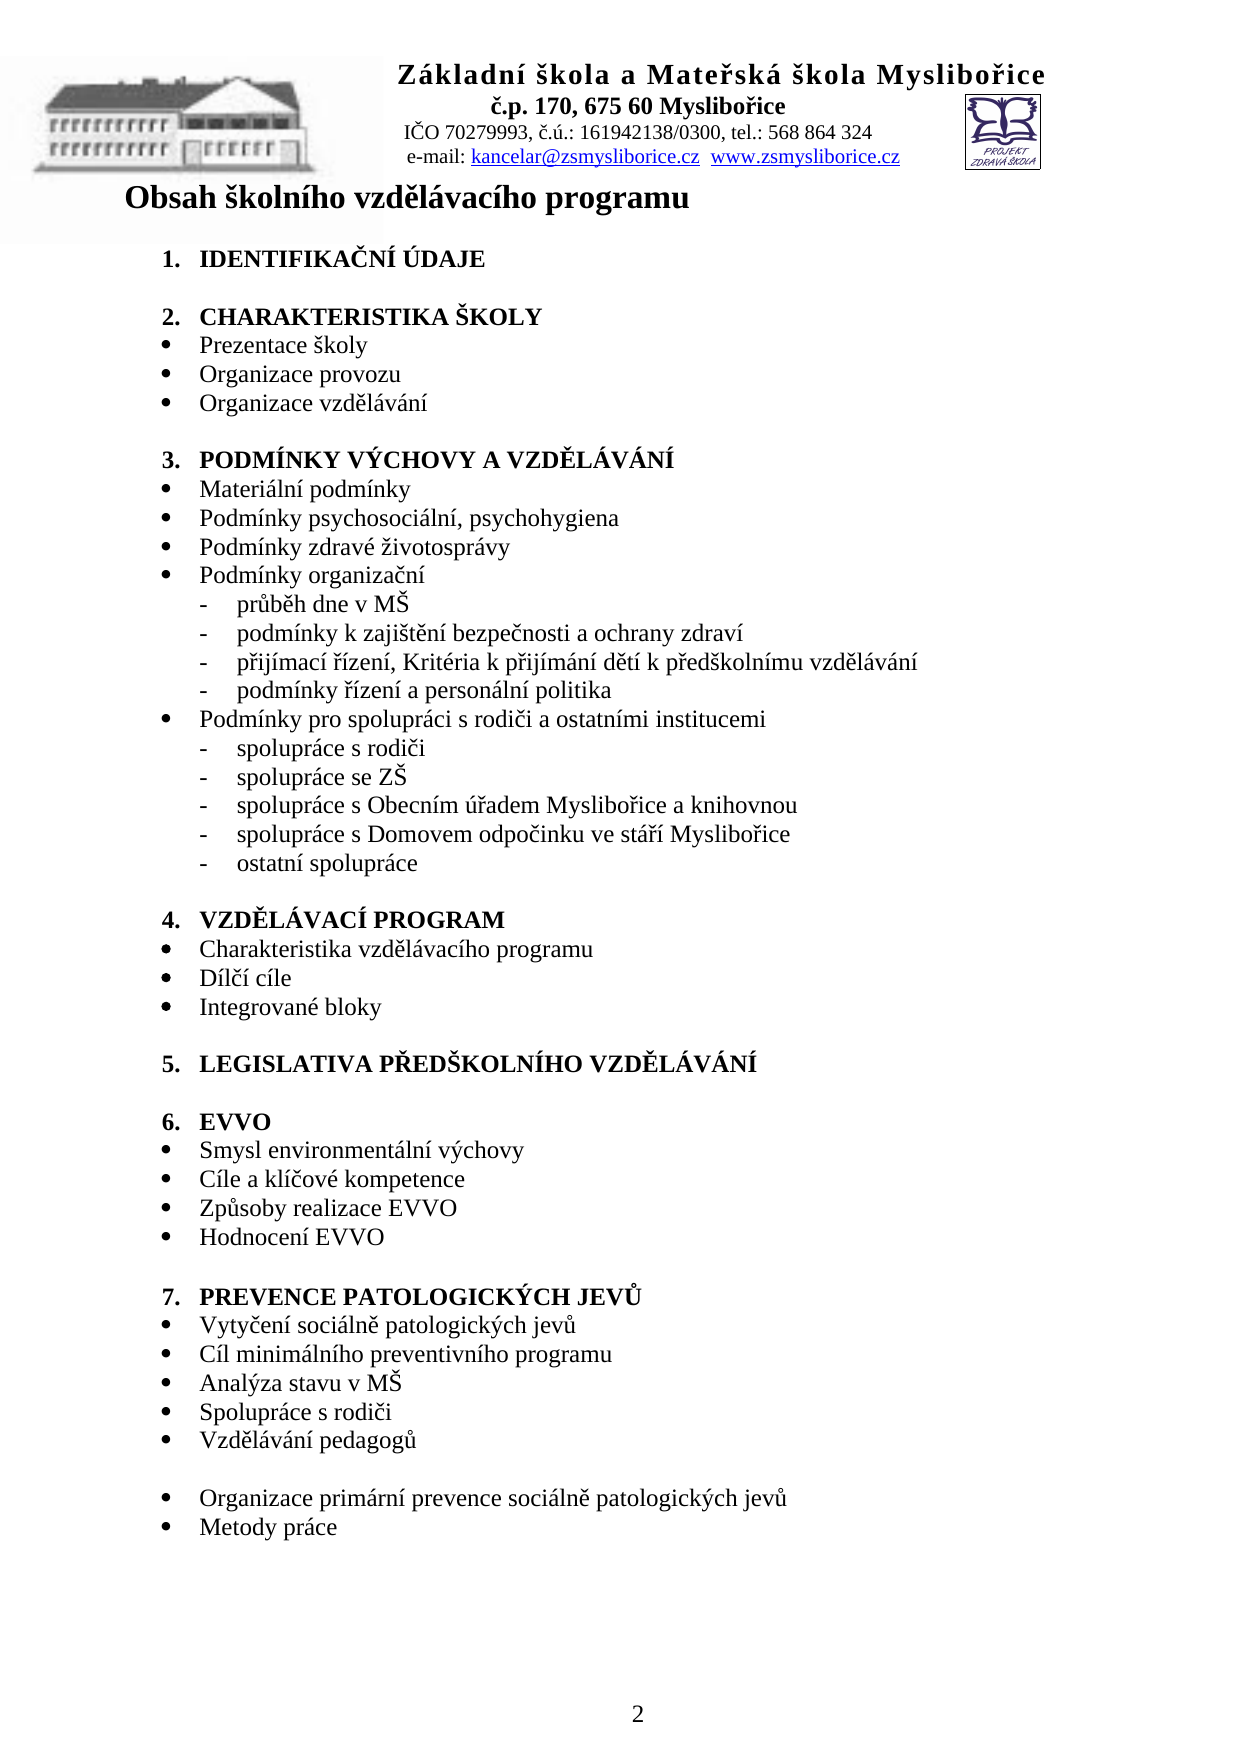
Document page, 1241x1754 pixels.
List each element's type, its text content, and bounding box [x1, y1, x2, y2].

list spolupráce s Domovem odpočinku ve stáří Myslibořice [199, 819, 1152, 848]
list Prezentace školy [162, 331, 1152, 359]
list CHARAKTERISTIKA ŠKOLY [162, 302, 1152, 331]
list Organizace vzdělávání [162, 388, 1152, 417]
list Vytyčení sociálně patologických jevů [162, 1310, 1152, 1339]
list podmínky k zajištění bezpečnosti a ochrany zdraví [199, 618, 1152, 647]
list podmínky řízení a personální politika [199, 676, 1152, 704]
list Způsoby realizace EVVO [162, 1193, 1152, 1222]
list Hodnocení EVVO [162, 1222, 1152, 1251]
list Charakteristika vzdělávacího programu [162, 934, 1152, 963]
list Podmínky organizační [162, 561, 1152, 589]
list Podmínky pro spolupráci s rodiči a ostatními institucemi [162, 704, 1152, 733]
list Organizace primární prevence sociálně patologických jevů [162, 1483, 1152, 1512]
list Analýza stavu v MŠ [162, 1368, 1152, 1397]
list Materiální podmínky [162, 474, 1152, 503]
list Cíle a klíčové kompetence [162, 1164, 1152, 1193]
list EVVO [162, 1107, 1152, 1136]
list spolupráce se ZŠ [199, 762, 1152, 791]
picture [0, 56, 384, 244]
text Obsah školního vzdělávacího programu [124, 177, 1152, 216]
list Spolupráce s rodiči [162, 1397, 1152, 1425]
list IDENTIFIKAČNÍ ÚDAJE [162, 244, 1152, 273]
list PODMÍNKY VÝCHOVY A VZDĚLÁVÁNÍ [162, 446, 1152, 474]
list ostatní spolupráce [199, 848, 1152, 877]
list Metody práce [162, 1512, 1152, 1540]
list spolupráce s rodiči [199, 733, 1152, 762]
list Smysl environmentální výchovy [162, 1136, 1152, 1164]
list Organizace provozu [162, 359, 1152, 388]
list Integrované bloky [162, 992, 1152, 1021]
list Podmínky psychosociální, psychohygiena [162, 503, 1152, 532]
list PREVENCE PATOLOGICKÝCH JEVŮ [162, 1282, 1152, 1310]
list Vzdělávání pedagogů [162, 1425, 1152, 1454]
list Dílčí cíle [162, 963, 1152, 992]
list Podmínky zdravé životosprávy [162, 532, 1152, 561]
list Cíl minimálního preventivního programu [162, 1339, 1152, 1368]
list průběh dne v MŠ [199, 589, 1152, 618]
list LEGISLATIVA PŘEDŠKOLNÍHO VZDĚLÁVÁNÍ [162, 1049, 1152, 1078]
list VZDĚLÁVACÍ PROGRAM [162, 906, 1152, 934]
picture [966, 95, 1040, 169]
list spolupráce s Obecním úřadem Myslibořice a knihovnou [199, 791, 1152, 819]
list přijímací řízení, Kritéria k přijímání dětí k předškolnímu vzdělávání [199, 647, 1152, 676]
